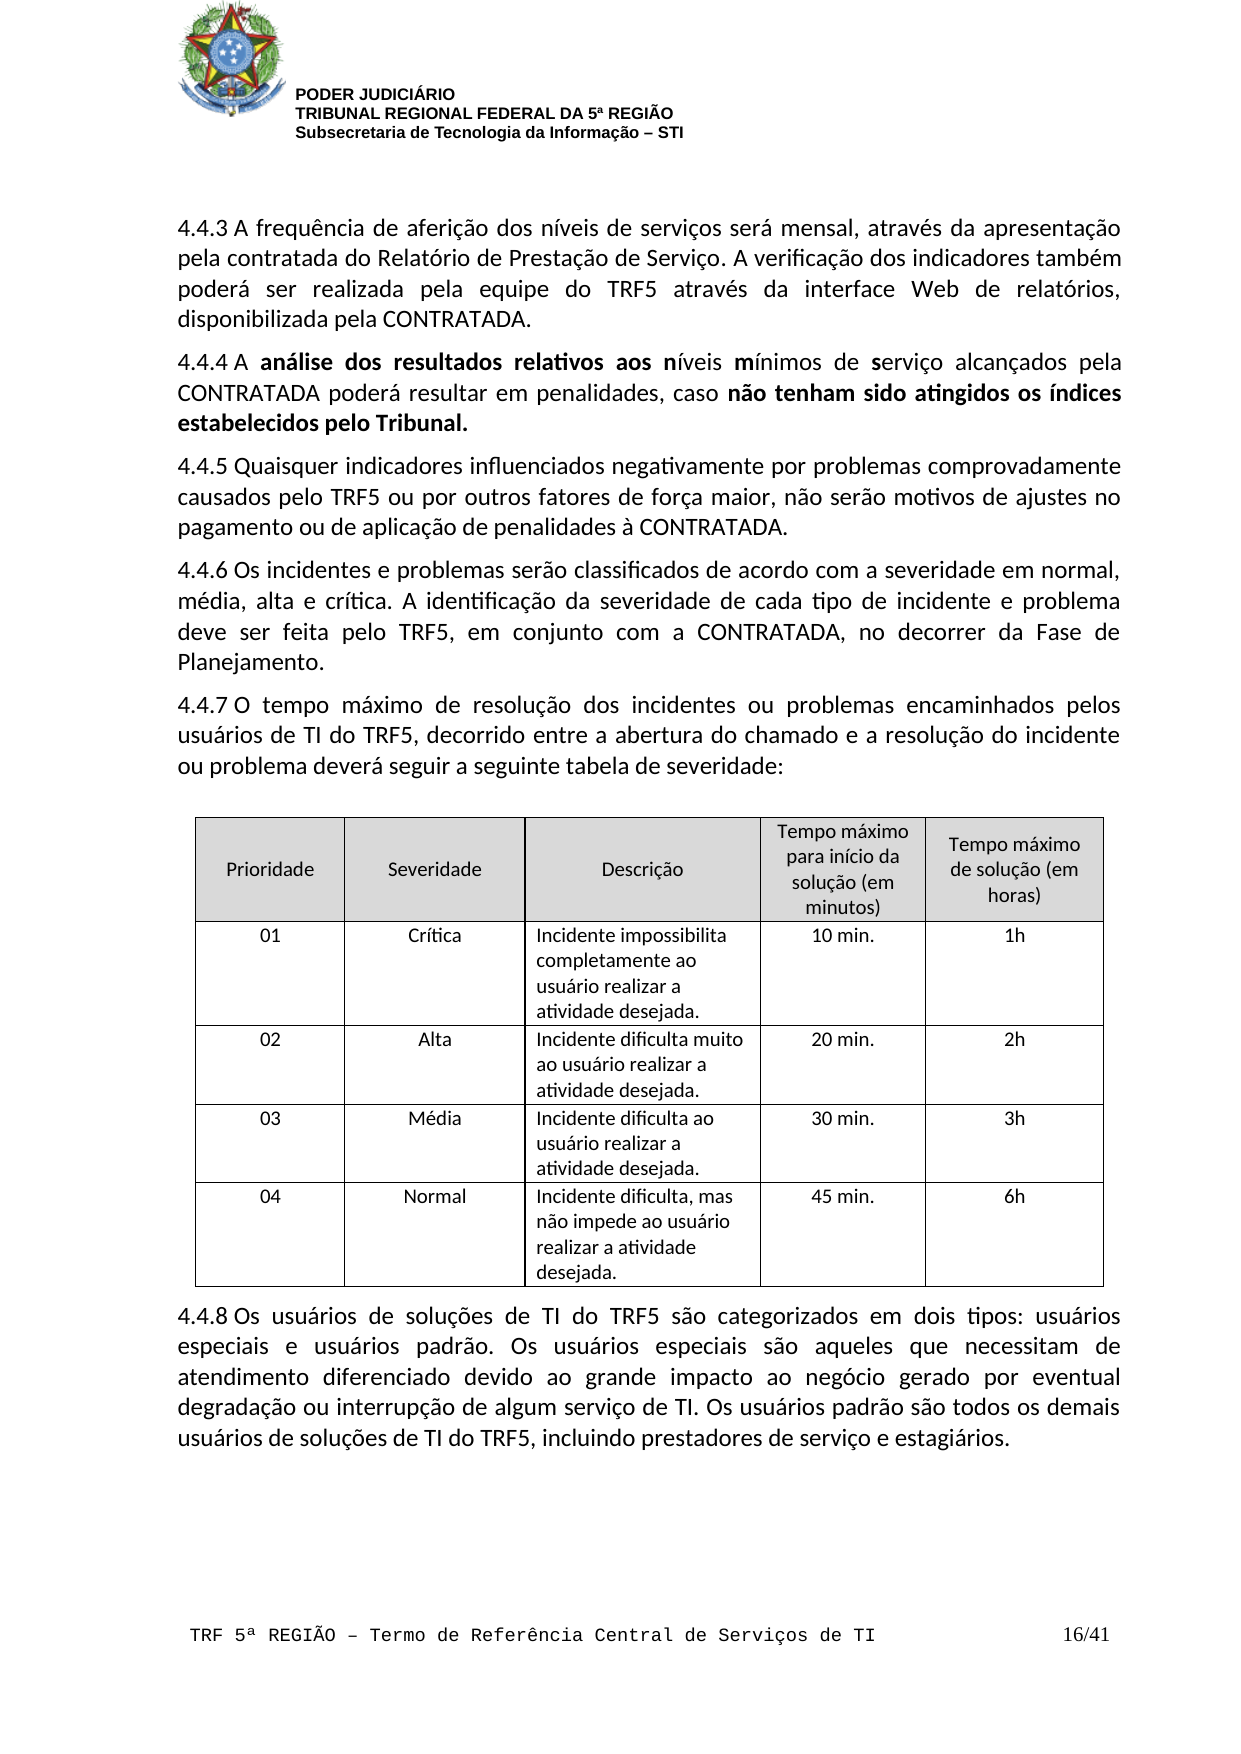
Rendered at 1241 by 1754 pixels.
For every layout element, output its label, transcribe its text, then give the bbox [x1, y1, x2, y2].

table_cell Incidente dificulta, mas não impede ao usuário realizar a atividade desejada. [526, 1183, 760, 1286]
table_cell 03 [196, 1105, 344, 1182]
table_cell 10 min. [761, 922, 925, 1025]
table_cell Incidente dificulta muito ao usuário realizar a atividade desejada. [526, 1026, 760, 1104]
table_cell 20 min. [761, 1026, 925, 1104]
subtitle Quaisquer indicadores influenciados negativamente por problemas comprovadamente causados pelo TRF5 ou por outros fatores de força maior, não serão motivos de ajustes no pagamento ou de aplicação de penalidades à CONTRATADA. [177, 451, 1122, 542]
table_header Tempo máximo para início da solução (em minutos) [761, 818, 925, 921]
subtitle Os usuários de soluções de TI do TRF5 são categorizados em dois tipos: usuários especiais e usuários padrão. Os usuários especiais são aqueles que necessitam de atendimento diferenciado devido ao grande impacto ao negócio gerado por eventual degradação ou interrupção de algum serviço de TI. Os usuários padrão são todos os demais usuários de soluções de TI do TRF5, incluindo prestadores de serviço e estagiários. [177, 1300, 1122, 1452]
table_cell 2h [926, 1026, 1103, 1104]
subtitle Os incidentes e problemas serão classificados de acordo com a severidade em normal, média, alta e crítica. A identificação da severidade de cada tipo de incidente e problema deve ser feita pelo TRF5, em conjunto com a CONTRATADA, no decorrer da Fase de Planejamento. [177, 554, 1122, 677]
table_header Severidade [345, 818, 524, 921]
table_header Descrição [526, 818, 760, 921]
subtitle A análise dos resultados relativos aos níveis mínimos de serviço alcançados pela CONTRATADA poderá resultar em penalidades, caso não tenham sido atingidos os índices estabelecidos pelo Tribunal. [177, 346, 1122, 438]
table_cell Média [345, 1105, 524, 1182]
table_cell 02 [196, 1026, 344, 1104]
table_cell 04 [196, 1183, 344, 1286]
subtitle O tempo máximo de resolução dos incidentes ou problemas encaminhados pelos usuários de TI do TRF5, decorrido entre a abertura do chamado e a resolução do incidente ou problema deverá seguir a seguinte tabela de severidade: [177, 689, 1122, 781]
table_cell Normal [345, 1183, 524, 1286]
subtitle A frequência de aferição dos níveis de serviços será mensal, através da apresentação pela contratada do Relatório de Prestação de Serviço. A verificação dos indicadores também poderá ser realizada pela equipe do TRF5 através da interface Web de relatórios, disponibilizada pela CONTRATADA. [177, 212, 1122, 334]
table_cell Alta [345, 1026, 524, 1104]
table_header Tempo máximo de solução (em horas) [926, 818, 1103, 921]
table_cell 6h [926, 1183, 1103, 1286]
table_cell Incidente impossibilita completamente ao usuário realizar a atividade desejada. [526, 922, 760, 1025]
table_cell 1h [926, 922, 1103, 1025]
table_header Prioridade [196, 818, 344, 921]
table_cell 3h [926, 1105, 1103, 1182]
table_cell Crítica [345, 922, 524, 1025]
table_cell Incidente dificulta ao usuário realizar a atividade desejada. [526, 1105, 760, 1182]
table_cell 01 [196, 922, 344, 1025]
table_cell 30 min. [761, 1105, 925, 1182]
table_cell 45 min. [761, 1183, 925, 1286]
